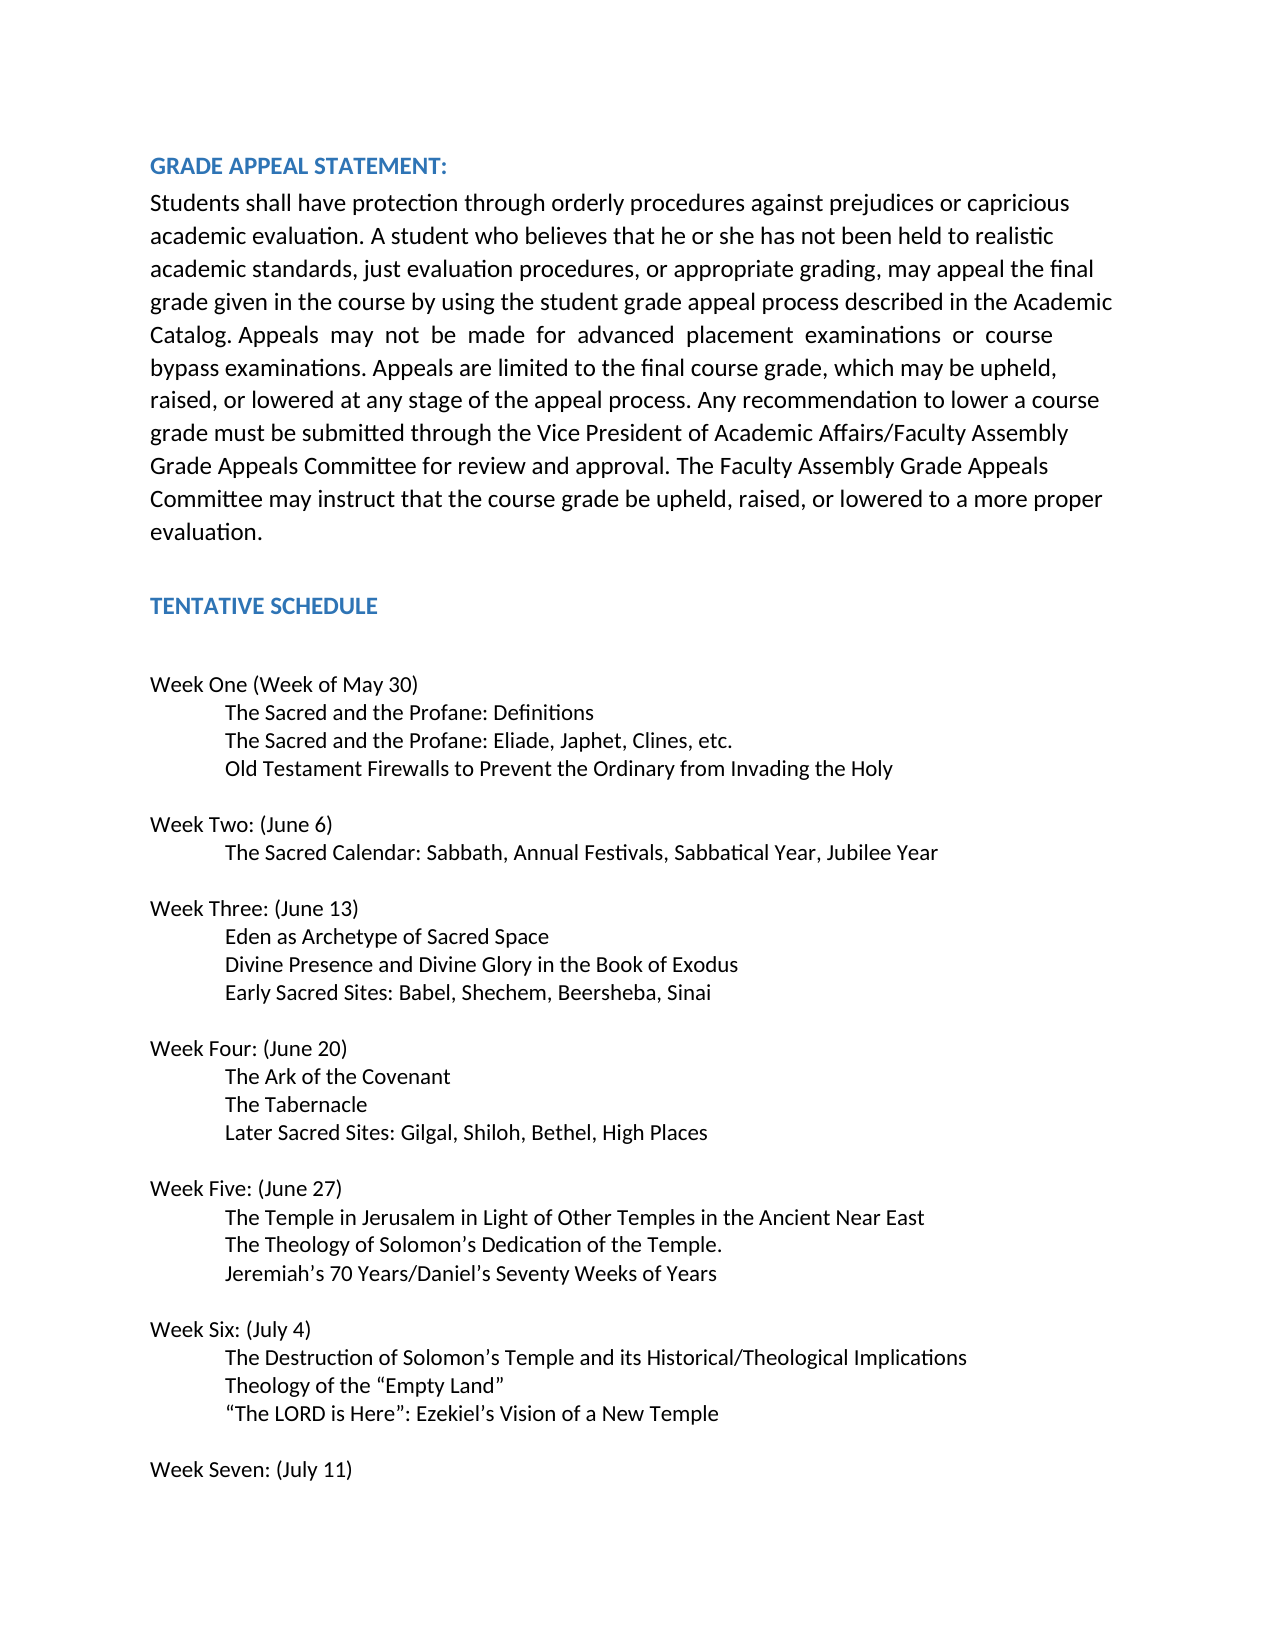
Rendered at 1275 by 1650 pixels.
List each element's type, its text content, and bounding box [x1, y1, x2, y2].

text Week One (Week of May 30) [150, 670, 1125, 698]
text The Tabernacle [150, 1091, 1125, 1118]
text The Ark of the Covenant [150, 1062, 1125, 1091]
text The Sacred and the Profane: Definitions [150, 698, 1125, 726]
text The Sacred Calendar: Sabbath, Annual Festivals, Sabbatical Year, Jubilee Year [150, 838, 1125, 866]
subtitle Students shall have protection through orderly procedures against prejudices or capricious academic evaluation. A student who believes that he or she has not been held to realistic academic standards, just evaluation procedures, or appropriate grading, may appeal the final grade given in the course by using the student grade appeal process described in the Academic Catalog. Appeals may not be made for advanced placement examinations or course bypass examinations. Appeals are limited to the final course grade, which may be upheld, raised, or lowered at any stage of the appeal process. Any recommendation to lower a course grade must be submitted through the Vice President of Academic Affairs/Faculty Assembly Grade Appeals Committee for review and approval. The Faculty Assembly Grade Appeals Committee may instruct that the course grade be upheld, raised, or lowered to a more proper evaluation. [150, 187, 1125, 547]
text The Destruction of Solomon’s Temple and its Historical/Theological Implications [150, 1343, 1125, 1371]
text Week Two: (June 6) [150, 810, 1125, 838]
text The Theology of Solomon’s Dedication of the Temple. [150, 1231, 1125, 1259]
text Jeremiah’s 70 Years/Daniel’s Seventy Weeks of Years [150, 1259, 1125, 1287]
text “The LORD is Here”: Ezekiel’s Vision of a New Temple [150, 1399, 1125, 1427]
subtitle GRADE APPEAL STATEMENT: [150, 150, 1125, 181]
text Week Three: (June 13) [150, 894, 1125, 922]
text Week Seven: (July 11) [150, 1455, 1125, 1483]
text Later Sacred Sites: Gilgal, Shiloh, Bethel, High Places [150, 1118, 1125, 1147]
text Divine Presence and Divine Glory in the Book of Exodus [150, 950, 1125, 978]
text Eden as Archetype of Sacred Space [150, 922, 1125, 950]
text Week Four: (June 20) [150, 1034, 1125, 1062]
text The Sacred and the Profane: Eliade, Japhet, Clines, etc. [150, 726, 1125, 754]
text Old Testament Firewalls to Prevent the Ordinary from Invading the Holy [150, 754, 1125, 782]
subtitle TENTATIVE SCHEDULE [150, 590, 1125, 621]
text Week Five: (June 27) [150, 1174, 1125, 1203]
text The Temple in Jerusalem in Light of Other Temples in the Ancient Near East [150, 1203, 1125, 1231]
text Theology of the “Empty Land” [150, 1371, 1125, 1399]
text Week Six: (July 4) [150, 1315, 1125, 1343]
text Early Sacred Sites: Babel, Shechem, Beersheba, Sinai [150, 978, 1125, 1006]
